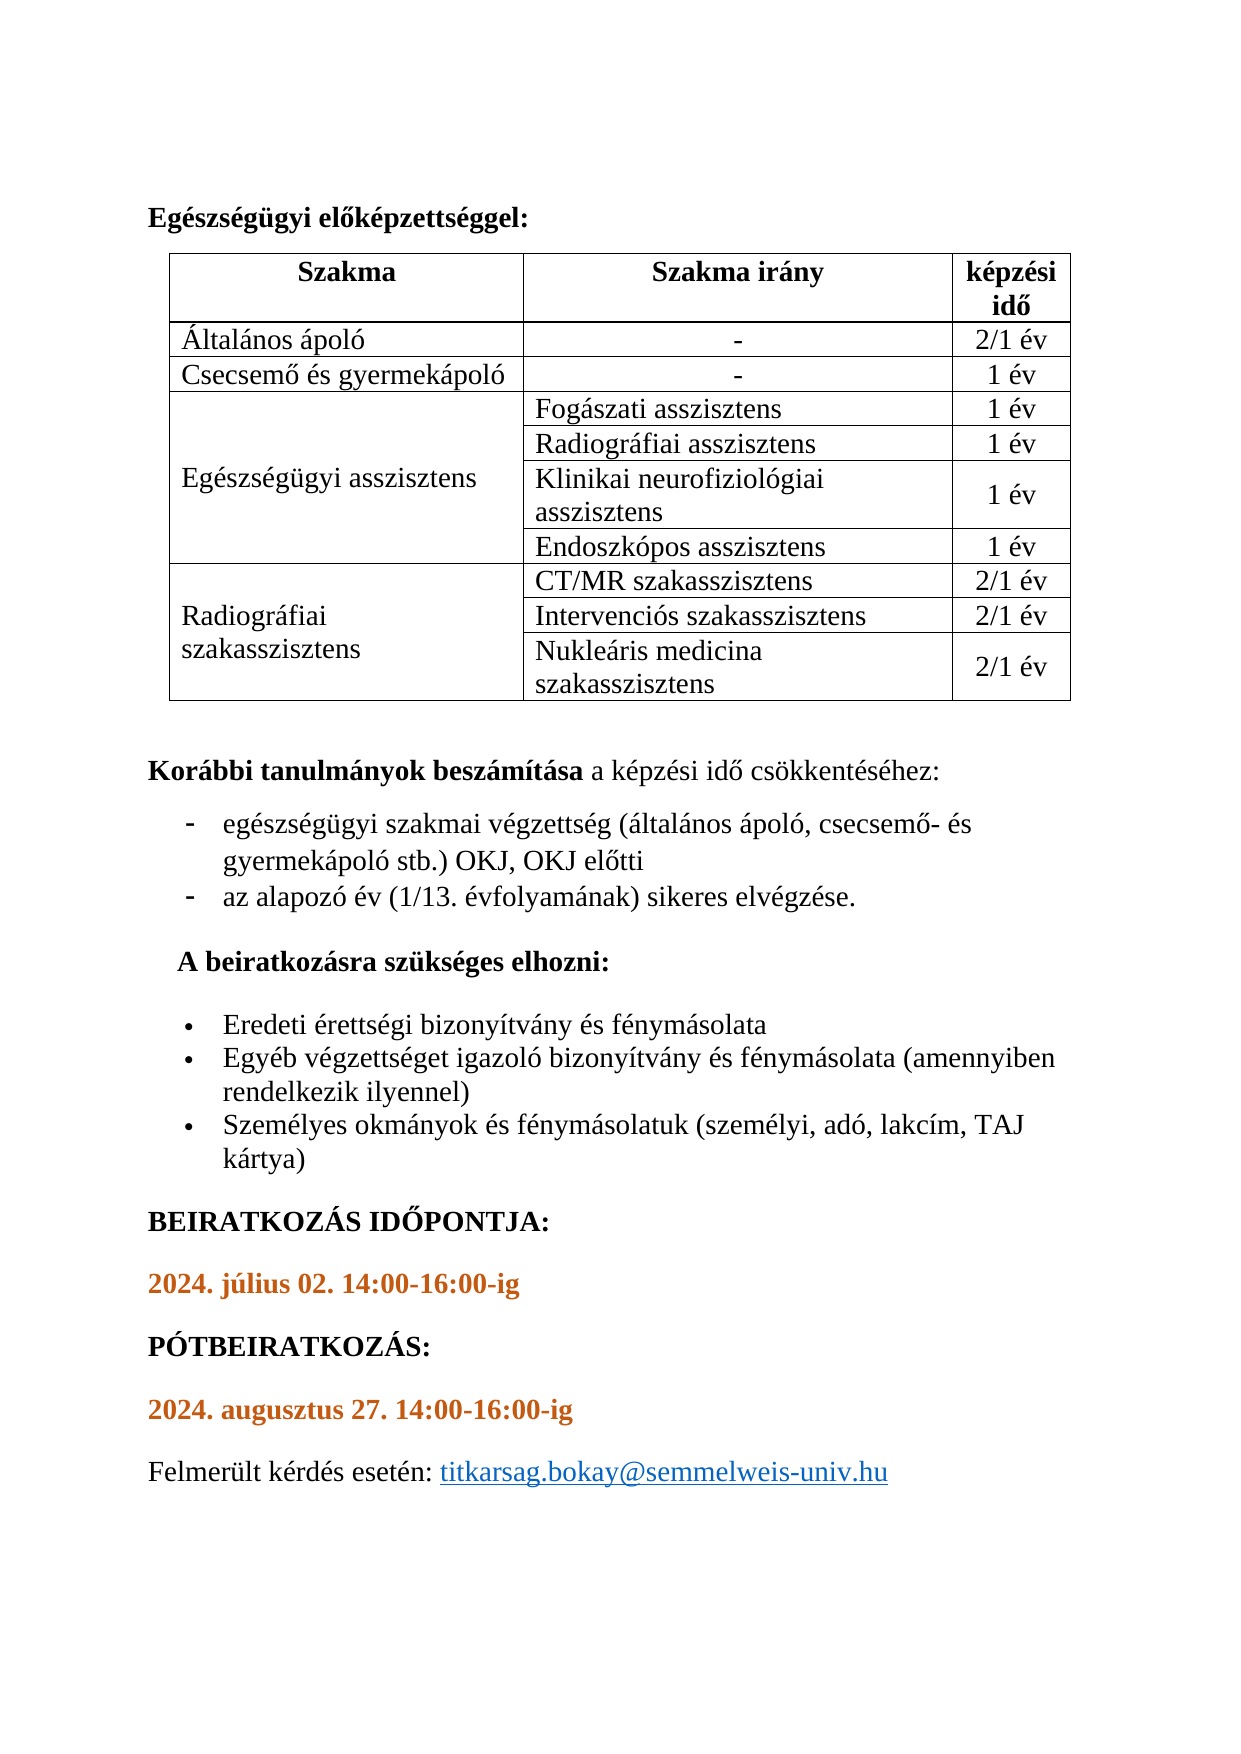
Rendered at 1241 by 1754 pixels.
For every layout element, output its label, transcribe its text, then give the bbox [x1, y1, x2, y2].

table_cell 2/1 év [953, 598, 1070, 632]
list Egyéb végzettséget igazoló bizonyítvány és fénymásolata (amennyiben rendelkezik ilyennel) [185, 1040, 1093, 1107]
list Személyes okmányok és fénymásolatuk (személyi, adó, lakcím, TAJ kártya) [185, 1107, 1093, 1174]
table_cell 1 év [953, 529, 1070, 562]
table_cell 1 év [953, 357, 1070, 391]
table_cell Egészségügyi asszisztens [170, 392, 523, 562]
table_cell 1 év [953, 392, 1070, 425]
list az alapozó év (1/13. évfolyamának) sikeres elvégzése. [185, 879, 1093, 912]
table_cell Radiográfiai szakasszisztens [170, 564, 523, 700]
table_cell Endoszkópos asszisztens [524, 529, 952, 562]
table_cell 1 év [953, 461, 1070, 528]
table_cell - [524, 357, 952, 391]
table_cell Klinikai neurofiziológiai asszisztens [524, 461, 952, 528]
text PÓTBEIRATKOZÁS: [148, 1329, 1093, 1363]
table_cell 2/1 év [953, 564, 1070, 597]
table_cell Csecsemő és gyermekápoló [170, 357, 523, 391]
table_cell CT/MR szakasszisztens [524, 564, 952, 597]
text Egészségügyi előképzettséggel: [148, 200, 1093, 234]
table_cell 1 év [953, 426, 1070, 460]
table_cell Radiográfiai asszisztens [524, 426, 952, 460]
list Eredeti érettségi bizonyítvány és fénymásolata [185, 1007, 1093, 1040]
text Korábbi tanulmányok beszámítása a képzési idő csökkentéséhez: [148, 753, 1093, 787]
table_cell Általános ápoló [170, 323, 523, 356]
table_cell Intervenciós szakasszisztens [524, 598, 952, 632]
list egészségügyi szakmai végzettség (általános ápoló, csecsemő- és gyermekápoló stb.) OKJ, OKJ előtti [185, 806, 1093, 876]
table_cell - [524, 323, 952, 356]
table_header képzési idő [953, 254, 1070, 321]
table_cell 2/1 év [953, 323, 1070, 356]
text BEIRATKOZÁS IDŐPONTJA: [148, 1204, 1093, 1237]
table_cell 2/1 év [953, 633, 1070, 700]
table_header Szakma irány [524, 254, 952, 321]
text A beiratkozásra szükséges elhozni: [148, 944, 1093, 978]
table_header Szakma [170, 254, 523, 321]
table_cell Nukleáris medicina szakasszisztens [524, 633, 952, 700]
text 2024. július 02. 14:00-16:00-ig [148, 1266, 1093, 1300]
text 2024. augusztus 27. 14:00-16:00-ig [148, 1392, 1093, 1425]
table_cell Fogászati asszisztens [524, 392, 952, 425]
text Felmerült kérdés esetén: titkarsag.bokay@semmelweis-univ.hu [148, 1454, 1093, 1488]
